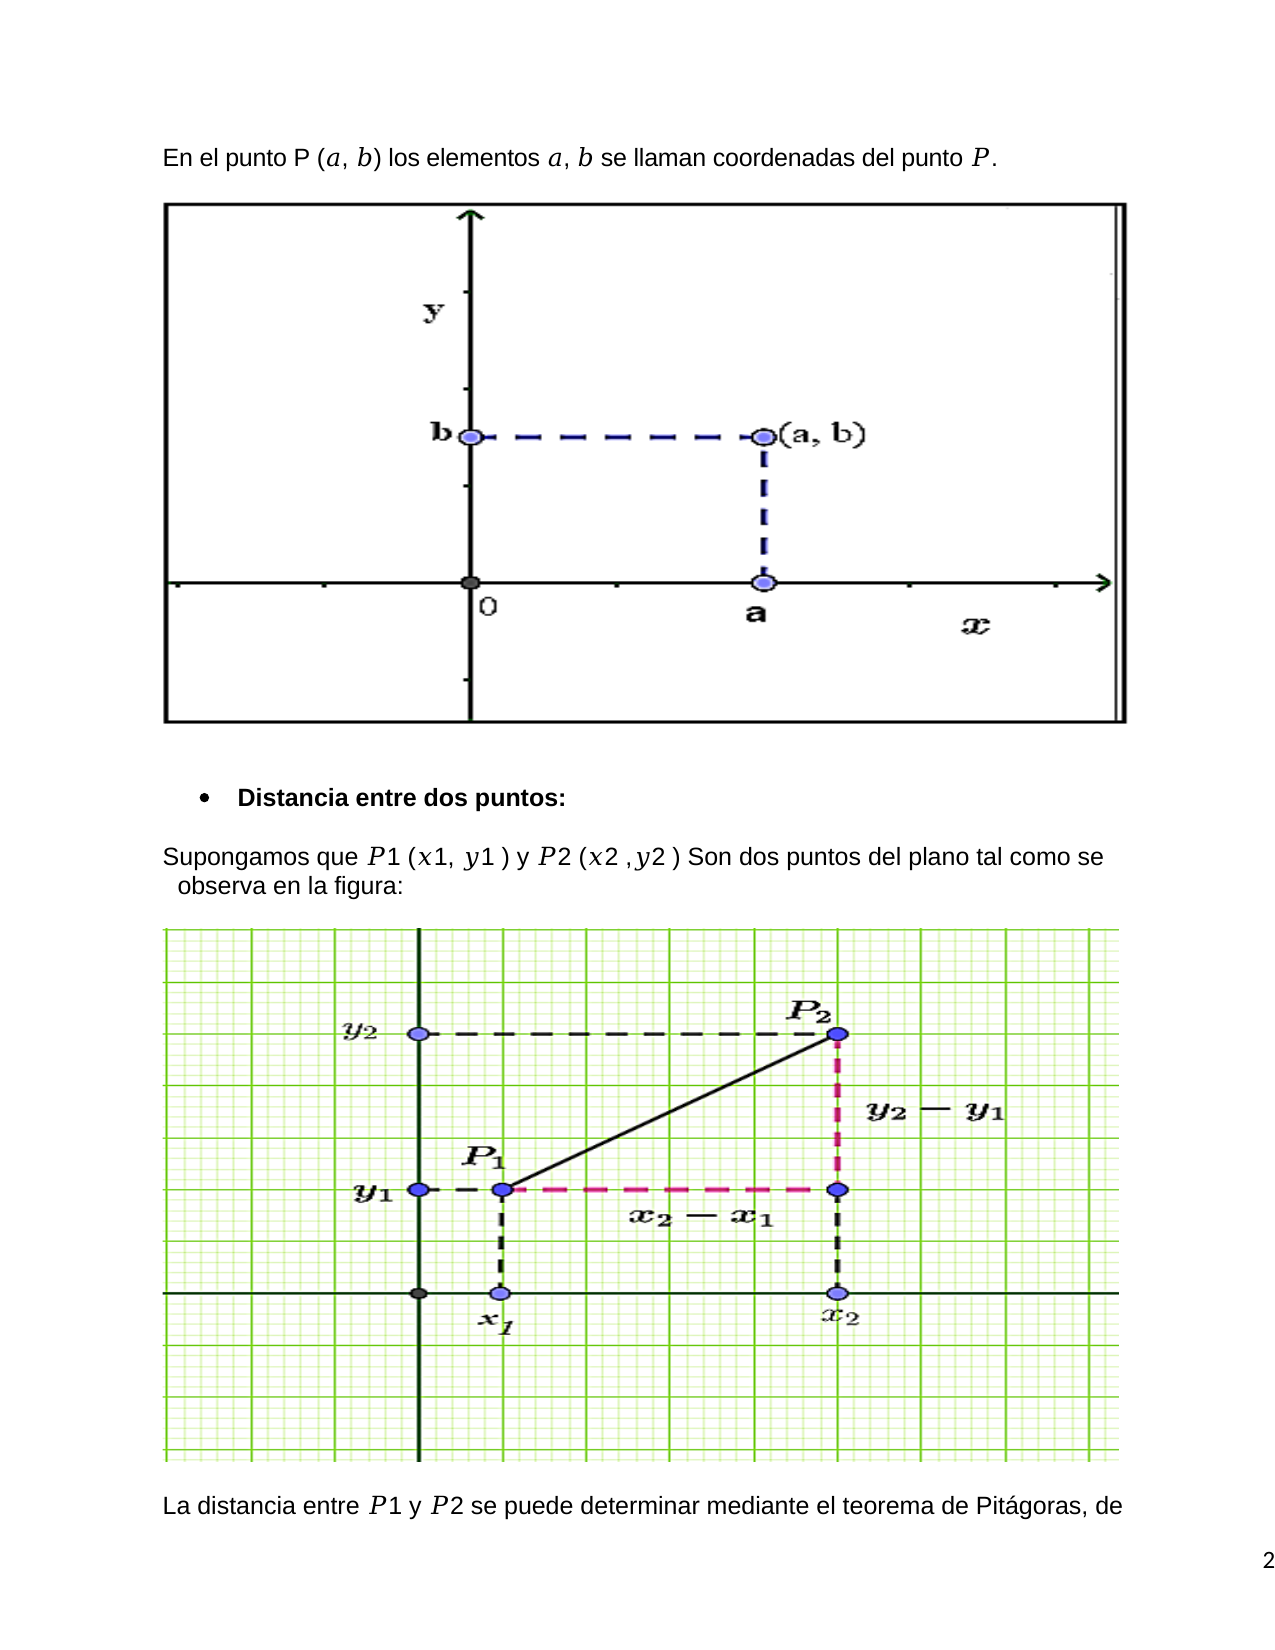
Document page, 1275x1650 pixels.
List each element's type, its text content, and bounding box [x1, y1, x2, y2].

text En el punto P (𝑎, 𝑏) los elementos 𝑎, 𝑏 se llaman coordenadas del punto 𝑃. [162, 142, 1137, 172]
text Supongamos que 𝑃1 (𝑥1, 𝑦1 ) y 𝑃2 (𝑥2 ,𝑦2 ) Son dos puntos del plano tal como se observa en la figura: [162, 841, 1137, 899]
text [162, 1490, 1137, 1520]
list Distancia entre dos puntos: [200, 783, 1137, 812]
